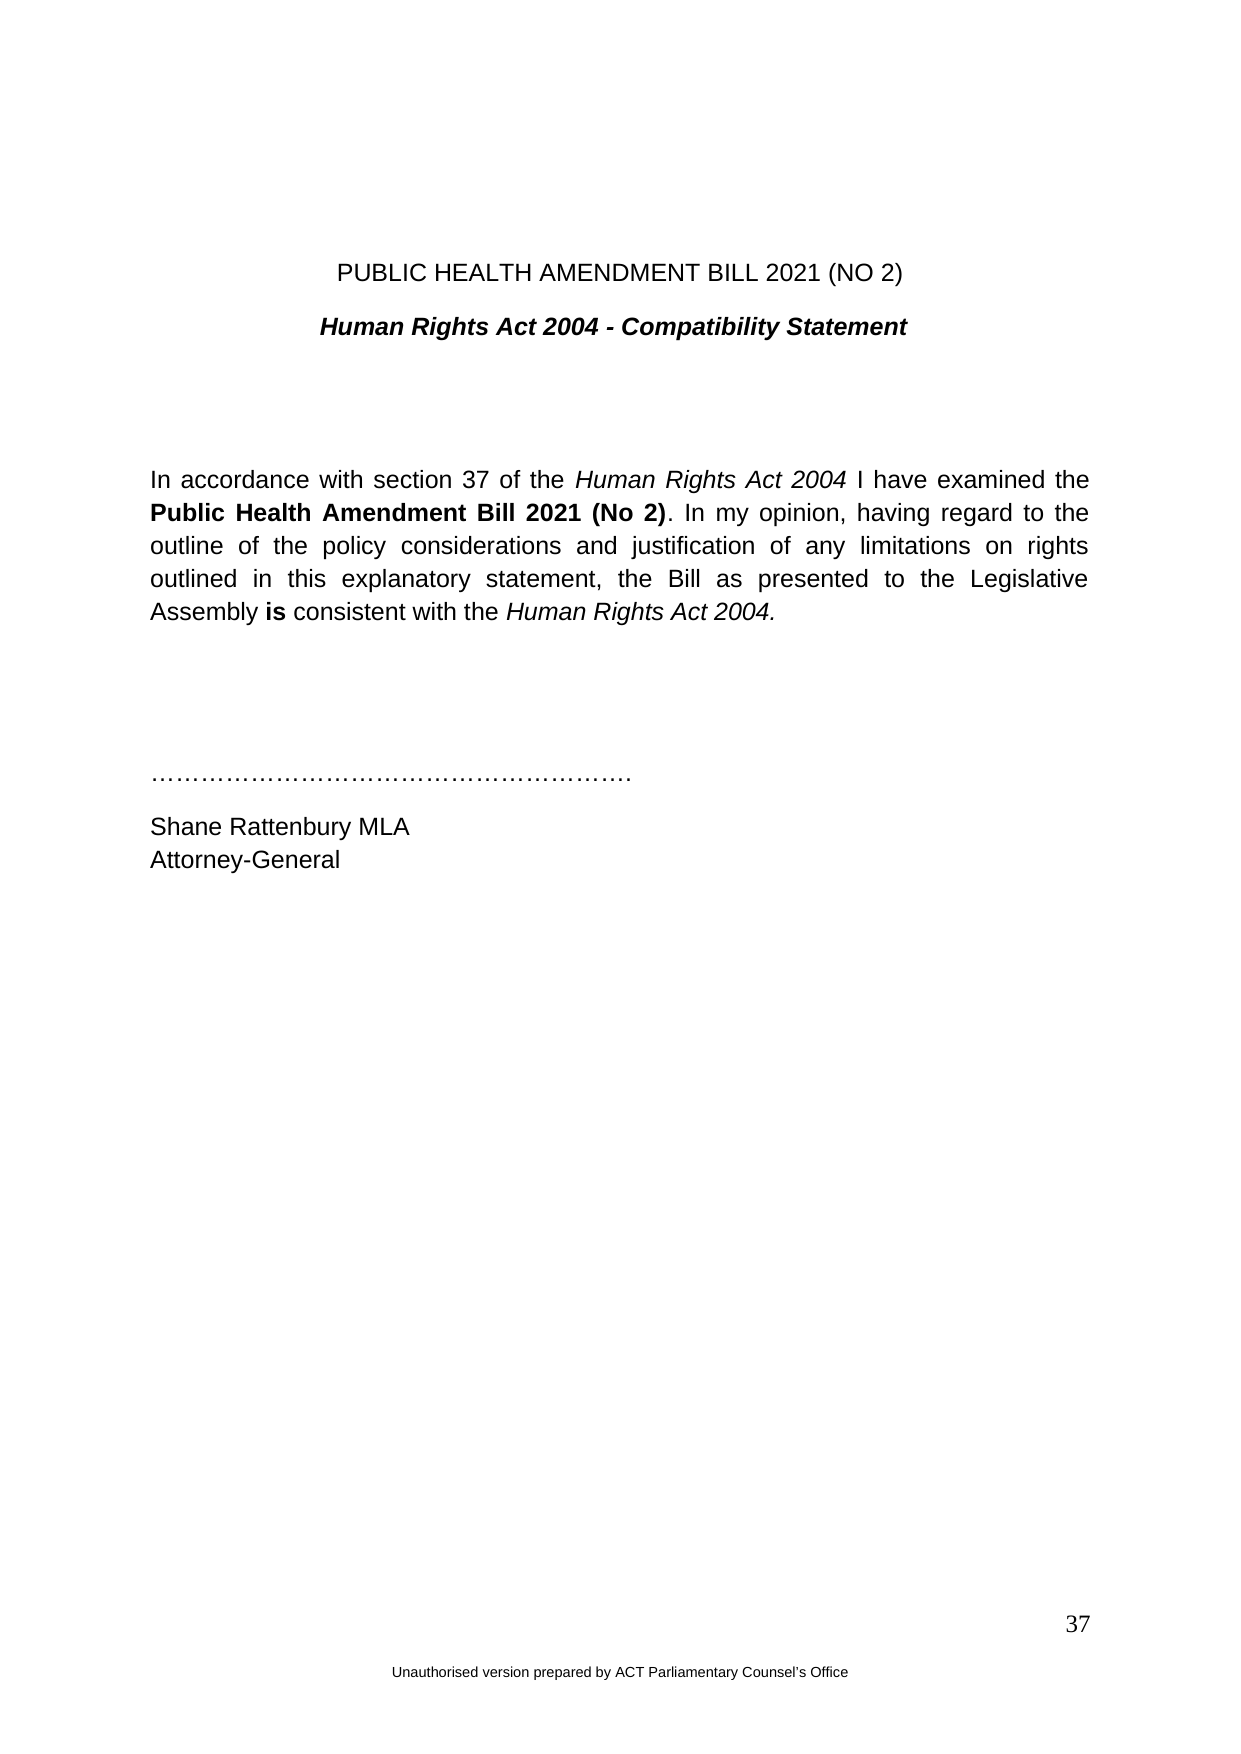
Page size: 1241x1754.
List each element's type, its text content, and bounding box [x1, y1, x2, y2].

text Shane Rattenbury MLA Attorney-General [150, 812, 1090, 874]
text In accordance with section 37 of the Human Rights Act 2004 I have examined the Public Health Amendment Bill 2021 (No 2). In my opinion, having regard to the outline of the policy considerations and justification of any limitations on rights outlined in this explanatory statement, the Bill as presented to the Legislative Assembly is consistent with the Human Rights Act 2004. [150, 465, 1090, 626]
text …………………………………………………. [150, 758, 1090, 787]
text PUBLIC HEALTH AMENDMENT BILL 2021 (NO 2) [150, 258, 1090, 286]
subtitle Human Rights Act 2004 - Compatibility Statement [139, 311, 1090, 340]
